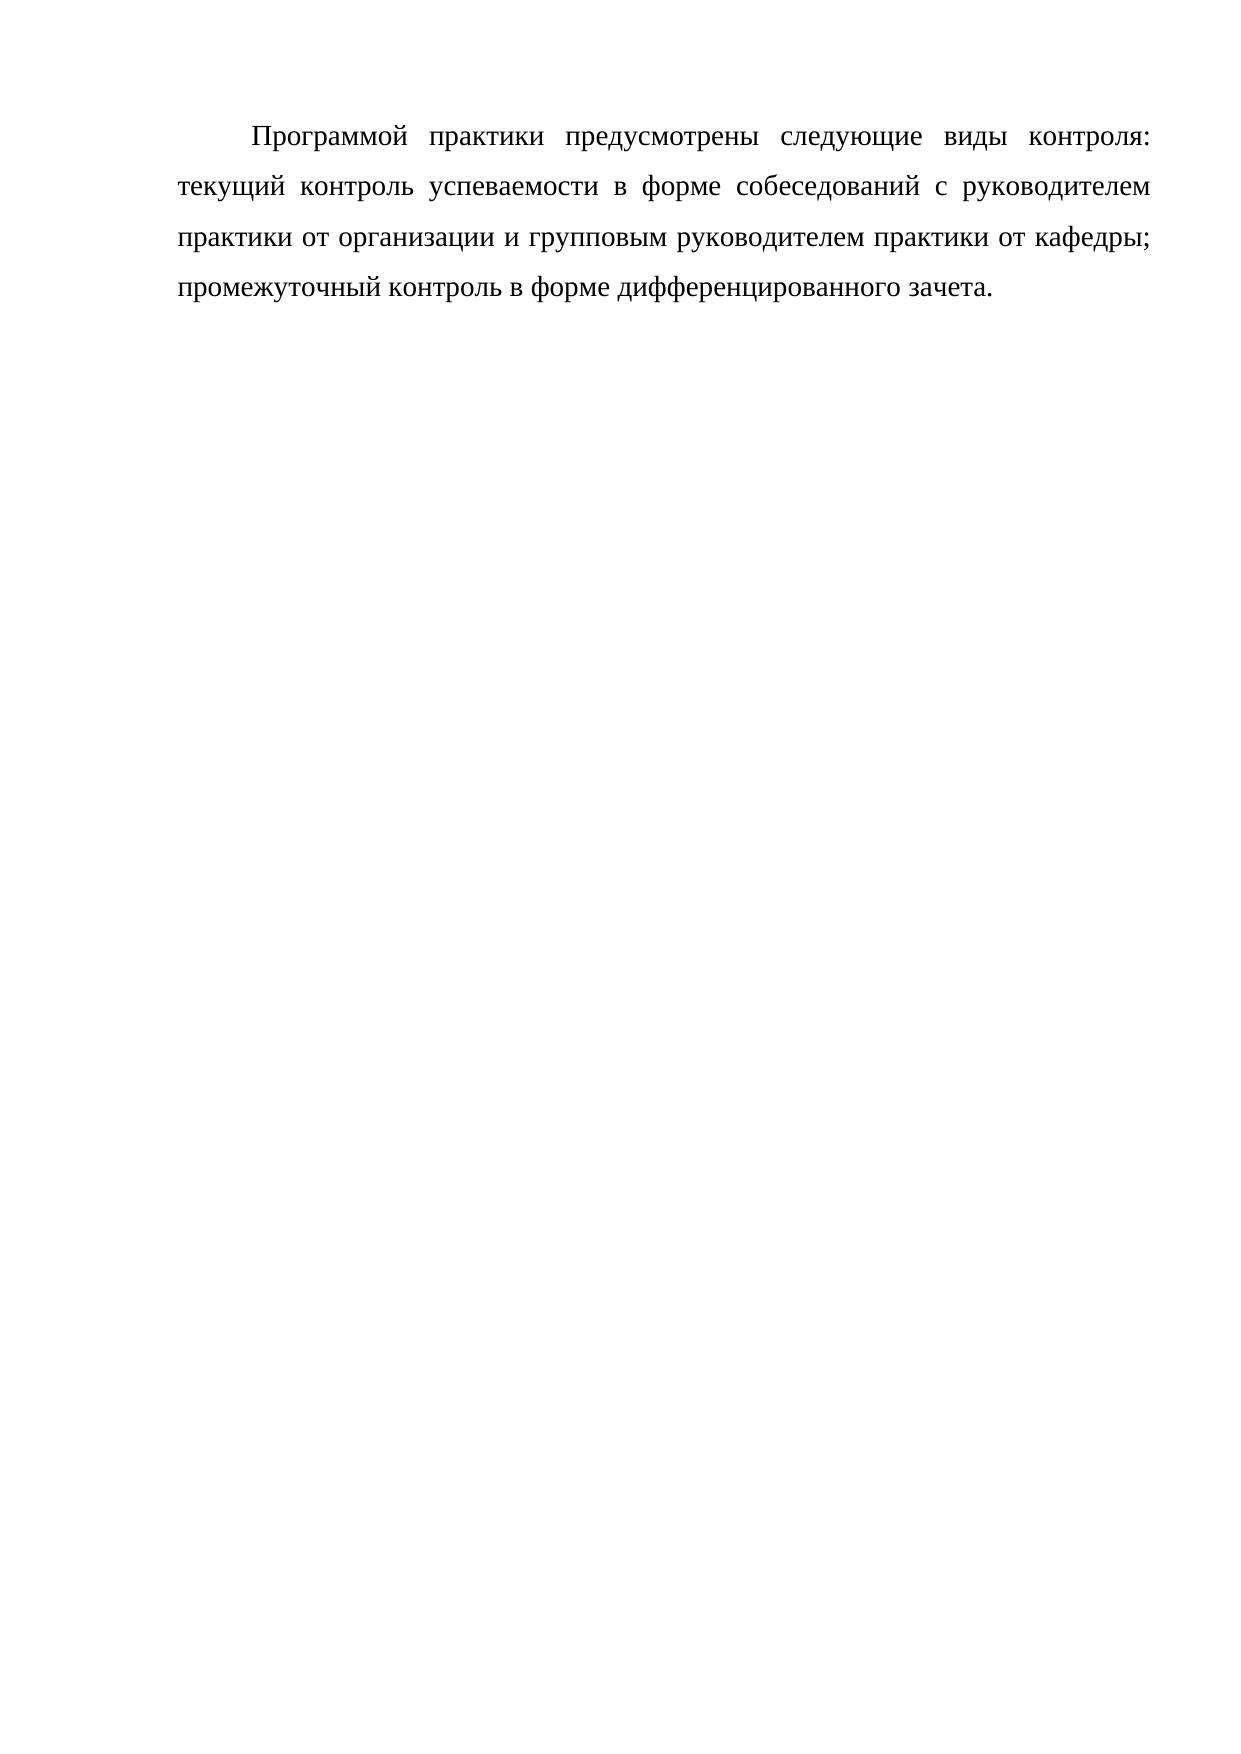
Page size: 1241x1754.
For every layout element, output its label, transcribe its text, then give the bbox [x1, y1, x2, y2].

text Программой практики предусмотрены следующие виды контроля: текущий контроль успеваемости в форме собеседований с руководителем практики от организации и групповым руководителем практики от кафедры; промежуточный контроль в форме дифференцированного зачета. [177, 118, 1152, 303]
